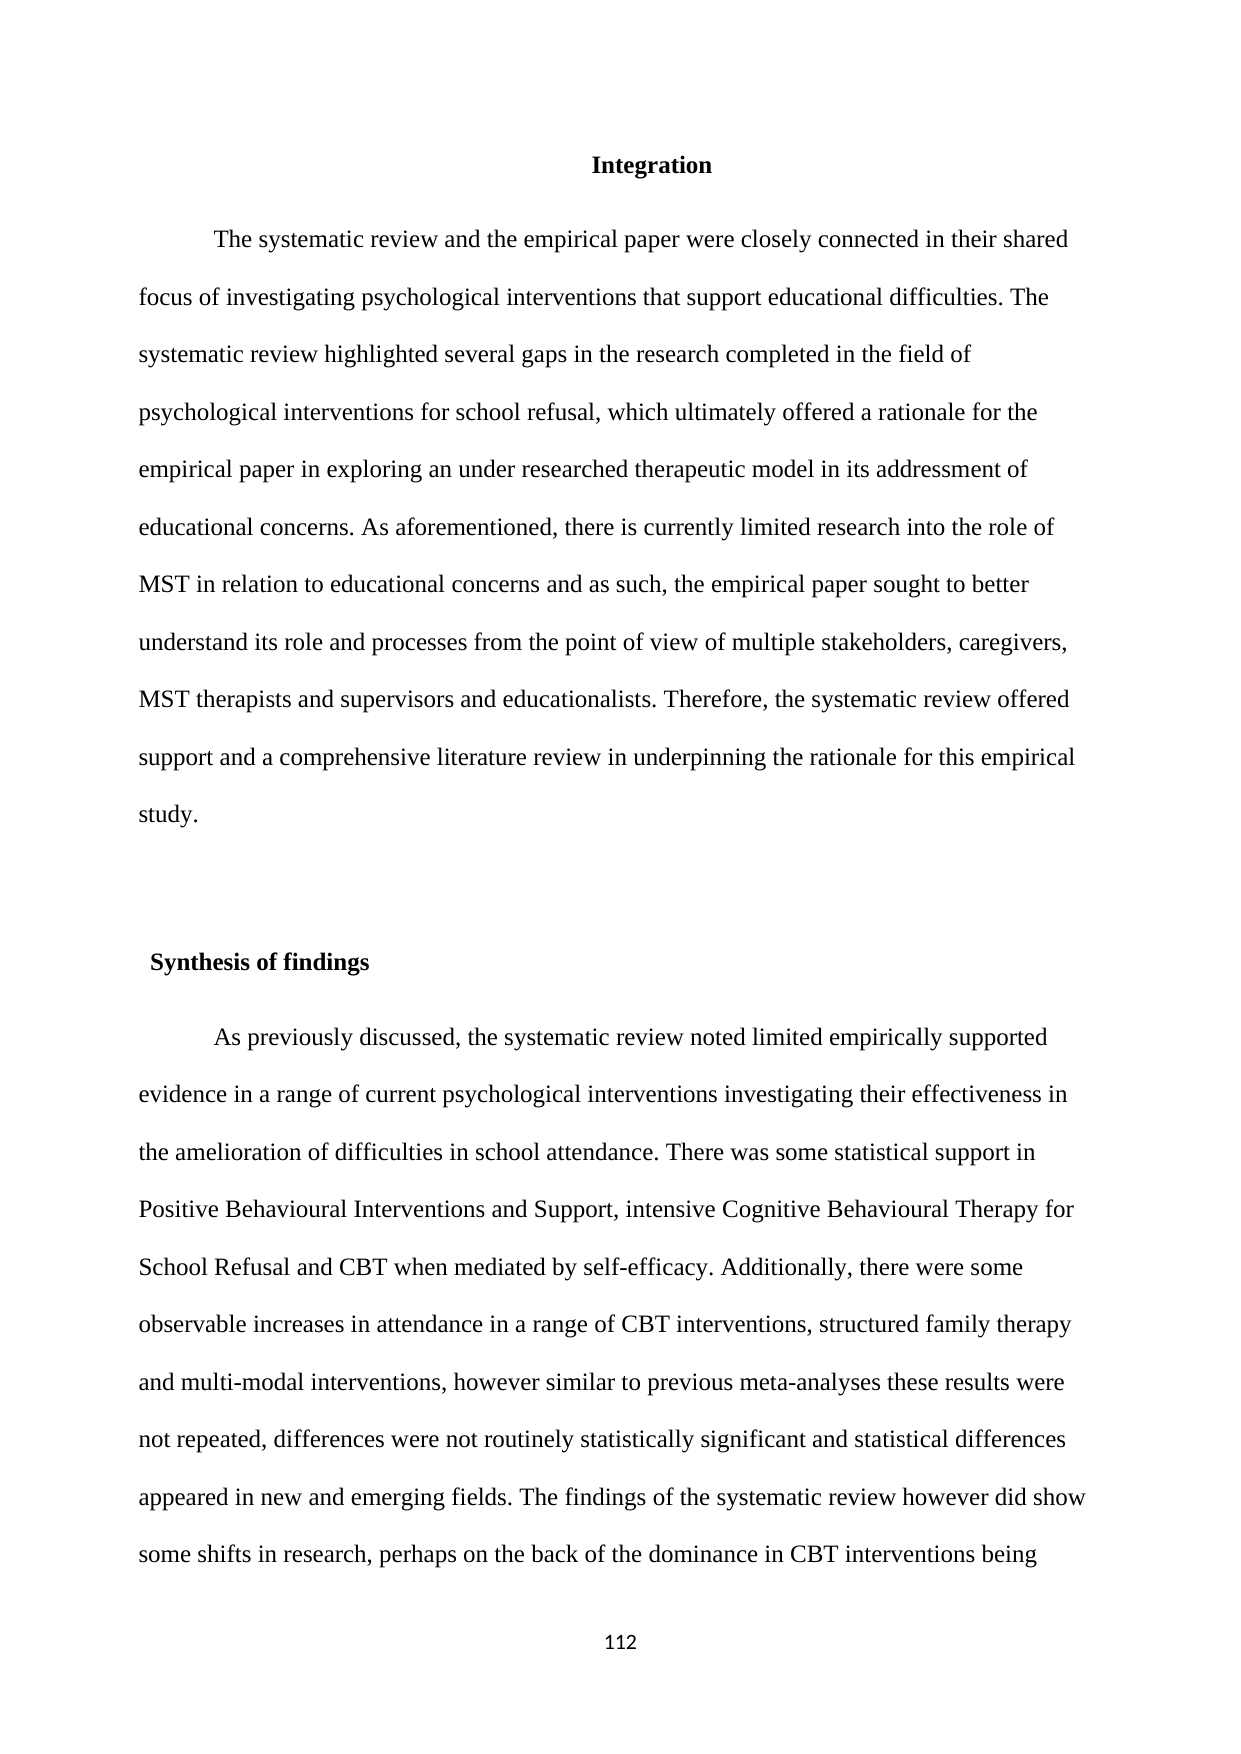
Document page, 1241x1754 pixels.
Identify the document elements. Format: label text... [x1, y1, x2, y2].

subtitle Integration [138, 150, 1090, 179]
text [138, 1022, 1090, 1568]
subtitle Synthesis of findings [150, 947, 1090, 976]
text The systematic review and the empirical paper were closely connected in their shared focus of investigating psychological interventions that support educational difficulties. The systematic review highlighted several gaps in the research completed in the field of psychological interventions for school refusal, which ultimately offered a rationale for the empirical paper in exploring an under researched therapeutic model in its addressment of educational concerns. As aforementioned, there is currently limited research into the role of MST in relation to educational concerns and as such, the empirical paper sought to better understand its role and processes from the point of view of multiple stakeholders, caregivers, MST therapists and supervisors and educationalists. Therefore, the systematic review offered support and a comprehensive literature review in underpinning the rationale for this empirical study. [138, 224, 1090, 828]
